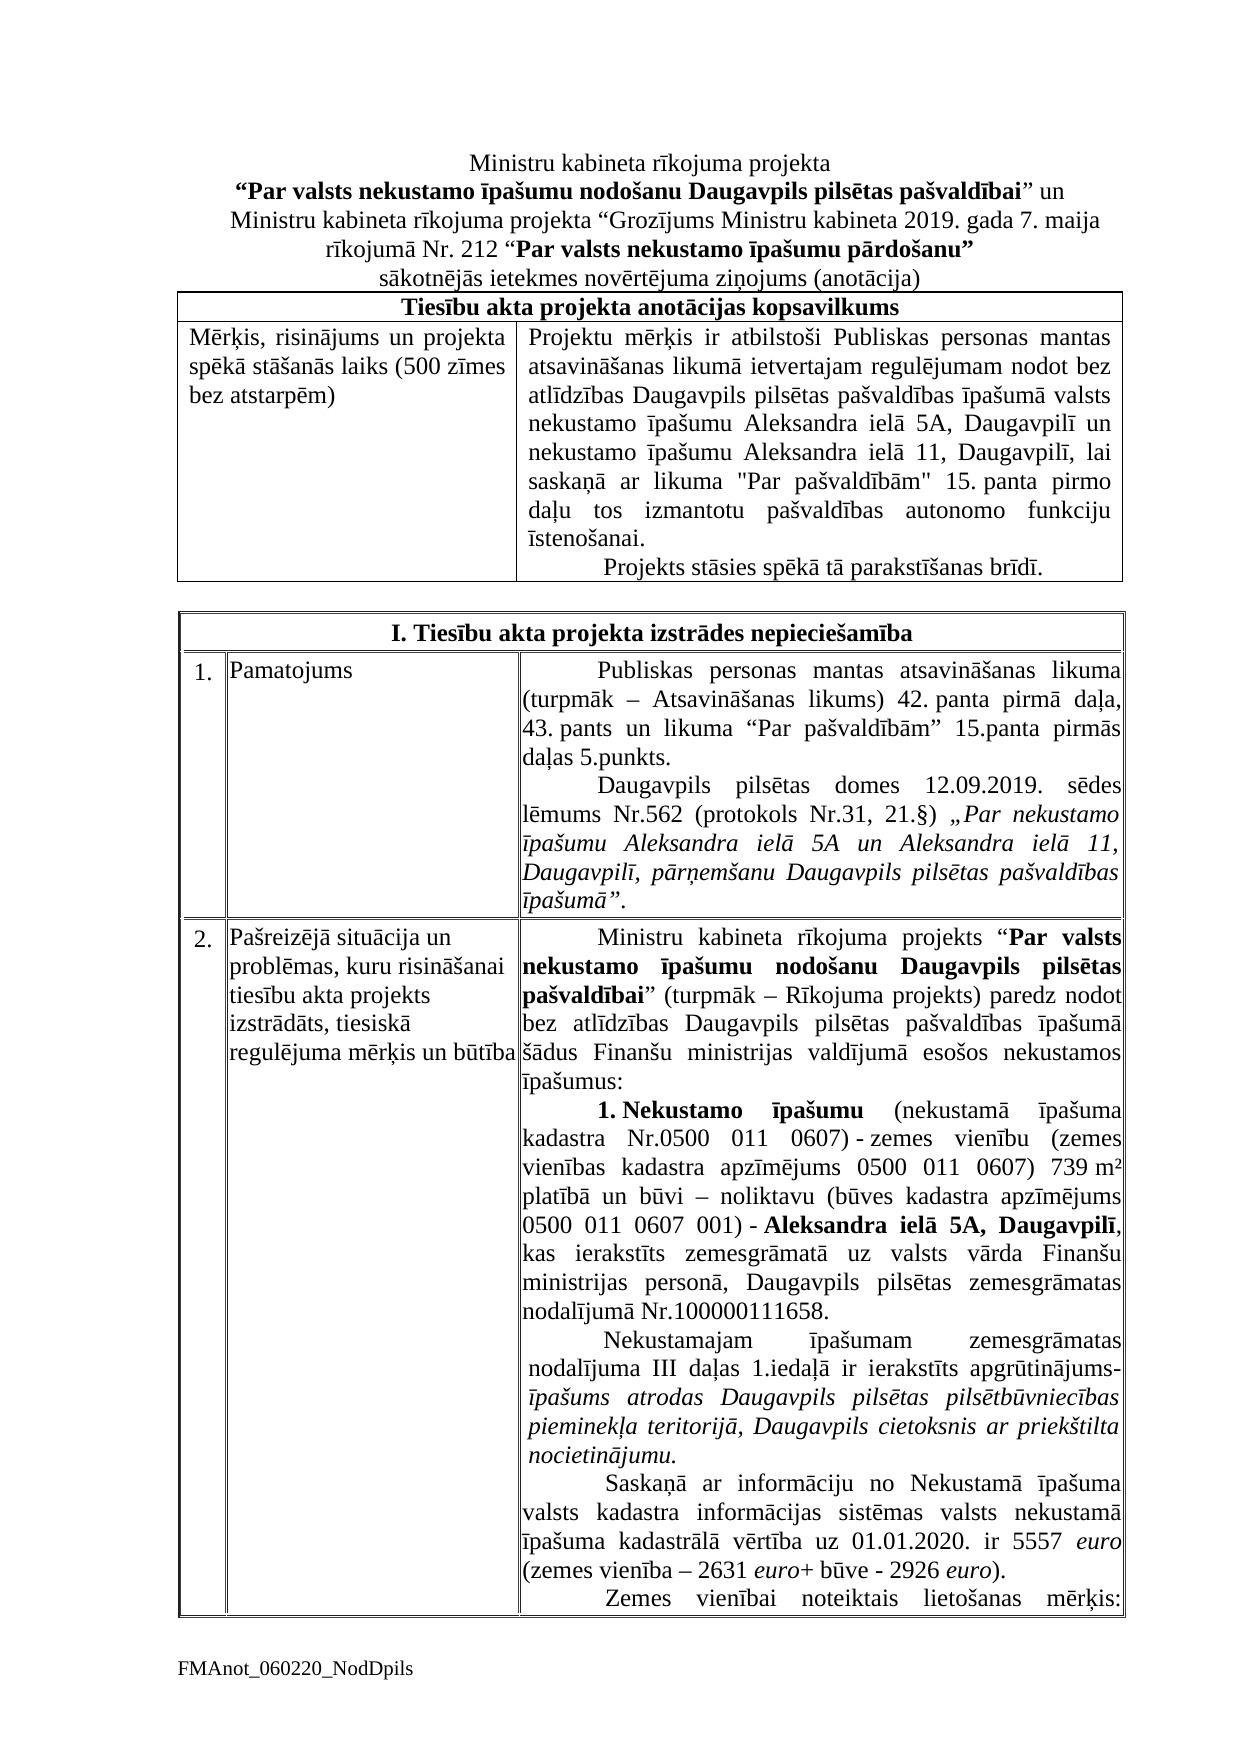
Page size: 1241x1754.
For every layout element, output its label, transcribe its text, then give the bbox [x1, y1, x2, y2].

table_cell Projektu mērķis ir atbilstoši Publiskas personas mantas atsavināšanas likumā ietvertajam regulējumam nodot bez atlīdzības Daugavpils pilsētas pašvaldības īpašumā valsts nekustamo īpašumu Aleksandra ielā 5A, Daugavpilī un nekustamo īpašumu Aleksandra ielā 11, Daugavpilī, lai saskaņā ar likuma "Par pašvaldībām" 15. panta pirmo daļu tos izmantotu pašvaldības autonomo funkciju īstenošanai. Projekts stāsies spēkā tā parakstīšanas brīdī. [517, 322, 1122, 581]
text “Par valsts nekustamo īpašumu nodošanu Daugavpils pilsētas pašvaldībai” un [177, 176, 1122, 205]
table_cell Pamatojums [228, 653, 518, 917]
text Ministru kabineta rīkojuma projekta “Grozījums Ministru kabineta 2019. gada 7. maija rīkojumā Nr. 212 “Par valsts nekustamo īpašumu pārdošanu” [177, 205, 1122, 263]
table_cell Mērķis, risinājums un projekta spēkā stāšanās laiks (500 zīmes bez atstarpēm) [178, 322, 516, 581]
table_cell 1. [181, 650, 225, 917]
text Ministru kabineta rīkojuma projekta [177, 148, 1122, 176]
table_cell Publiskas personas mantas atsavināšanas likuma (turpmāk – Atsavināšanas likums) 42. panta pirmā daļa, 43. pants un likuma “Par pašvaldībām” 15.panta pirmās daļas 5.punkts. Daugavpils pilsētas domes 12.09.2019. sēdes lēmums Nr.562 (protokols Nr.31, 21.§) „Par nekustamo īpašumu Aleksandra ielā 5A un Aleksandra ielā 11, Daugavpilī, pārņemšanu Daugavpils pilsētas pašvaldības īpašumā”. [521, 650, 1123, 917]
table_header I. Tiesību akta projekta izstrādes nepieciešamība [181, 614, 1123, 649]
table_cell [227, 920, 519, 1615]
text sākotnējās ietekmes novērtējuma ziņojums (anotācija) [177, 263, 1122, 291]
table_cell 2. [180, 917, 227, 1615]
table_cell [520, 917, 1124, 1615]
table_header Tiesību akta projekta anotācijas kopsavilkums [178, 293, 1122, 321]
